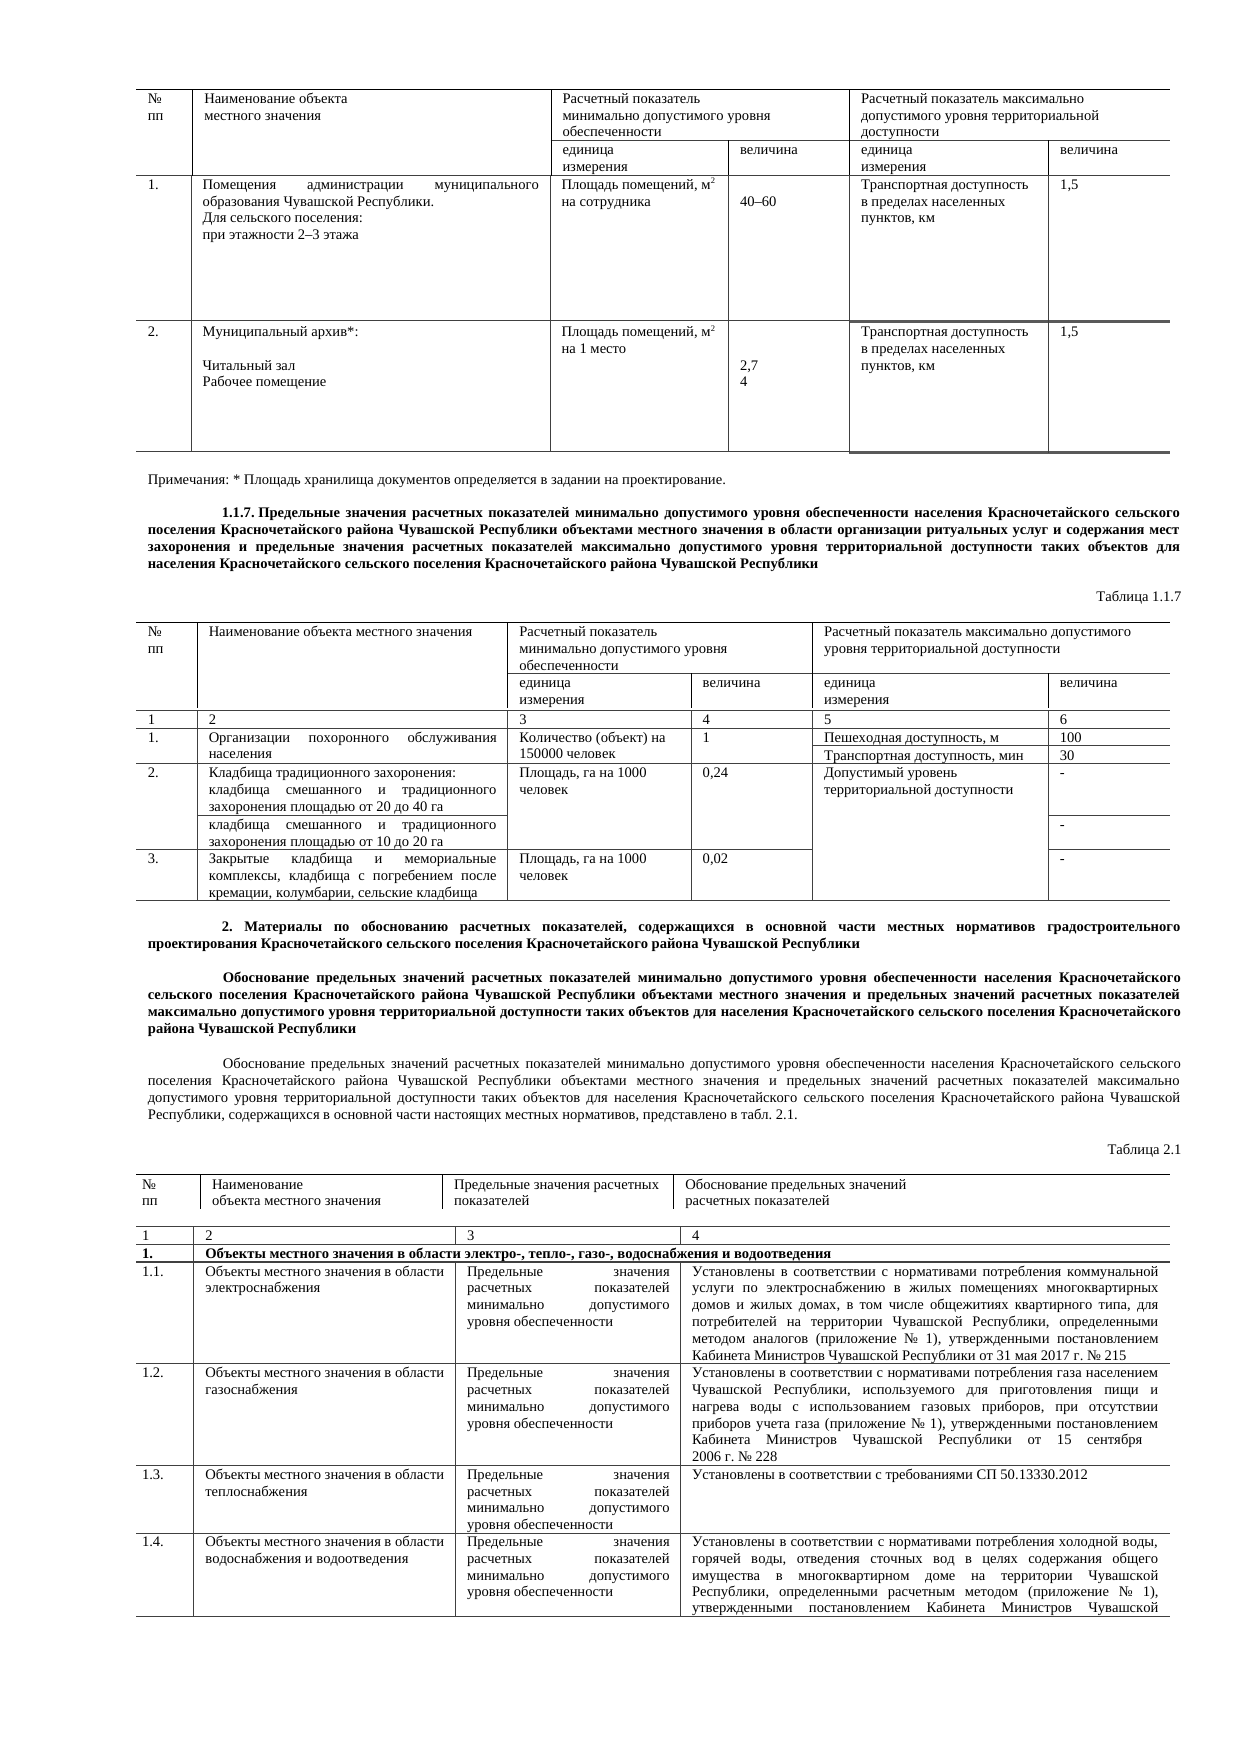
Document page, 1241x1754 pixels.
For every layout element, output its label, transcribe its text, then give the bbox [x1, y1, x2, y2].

table_cell 0,02 [692, 850, 812, 900]
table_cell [194, 1534, 455, 1616]
table_cell 1. [136, 1245, 193, 1261]
table_cell Установлены в соответствии с требованиями СП 50.13330.2012 [681, 1466, 1170, 1533]
table_cell 2,7 4 [729, 321, 849, 451]
table_header Наименование объекта местного значения [201, 1175, 442, 1209]
table_header 4 [681, 1227, 1170, 1243]
table_cell кладбища смешанного и традиционного захоронения площадью от 10 до 20 га [198, 816, 507, 849]
table_cell 1,5 [1049, 176, 1170, 319]
table_cell Предельные значения расчетных показателей минимально допустимого уровня обеспеченности [456, 1364, 680, 1465]
text Таблица 1.1.7 [148, 588, 1181, 605]
table_cell Помещения администрации муниципального образования Чувашской Республики. Для сельского поселения: при этажности 2–3 этажа [192, 176, 550, 319]
table_cell 1.1. [136, 1263, 193, 1363]
table_cell Установлены в соответствии с нормативами потребления коммунальной услуги по электроснабжению в жилых помещениях многоквартирных домов и жилых домах, в том числе общежитиях квартирного типа, для потребителей на территории Чувашской Республики, определенными методом аналогов (приложение № 1), утвержденными постановлением Кабинета Министров Чувашской Республики от 31 мая 2017 г. № 215 [681, 1263, 1170, 1363]
table_header Расчетный показатель минимально допустимого уровня обеспеченности [508, 623, 812, 673]
table_cell 40–60 [729, 176, 849, 319]
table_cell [456, 1534, 680, 1616]
table_header 2 [194, 1227, 455, 1243]
table_cell Объекты местного значения в области теплоснабжения [194, 1466, 455, 1533]
table_header 3 [508, 711, 691, 727]
table_header 1 [136, 711, 197, 727]
table_header Обоснование предельных значений расчетных показателей [674, 1175, 1170, 1209]
table_cell Площадь помещений, м2 на 1 место [551, 321, 728, 451]
table_cell 30 [1049, 746, 1170, 763]
table_cell Транспортная доступность в пределах населенных пунктов, км [850, 323, 1048, 451]
table_cell величина [1049, 674, 1170, 708]
table_cell - [1049, 850, 1170, 900]
subtitle 1.1.7. Предельные значения расчетных показателей минимально допустимого уровня обеспеченности населения Красночетайского сельского поселения Красночетайского района Чувашской Республики объектами местного значения в области организации ритуальных услуг и содержания мест захоронения и предельные значения расчетных показателей максимально допустимого уровня территориальной доступности таких объектов для населения Красночетайского сельского поселения Красночетайского района Чувашской Республики [148, 504, 1181, 571]
table_header Наименование объекта местного значения [193, 90, 551, 174]
table_cell 2. [136, 321, 191, 451]
table_header Предельные значения расчетных показателей [443, 1175, 673, 1209]
table_cell Транспортная доступность, мин [813, 746, 1048, 763]
table_cell единица измерения [552, 141, 728, 174]
text Таблица 2.1 [148, 1140, 1181, 1157]
table_cell Кладбища традиционного захоронения: кладбища смешанного и традиционного захоронения площадью от 20 до 40 га [198, 764, 507, 814]
table_cell 2. [136, 764, 197, 849]
table_cell Объекты местного значения в области электро-, тепло-, газо-, водоснабжения и водоотведения [194, 1245, 1170, 1261]
table_cell 100 [1049, 729, 1170, 745]
table_cell единица измерения [508, 674, 691, 708]
table_cell величина [692, 674, 812, 708]
table_cell Пешеходная доступность, м [813, 729, 1048, 745]
text Примечания: * Площадь хранилища документов определяется в задании на проектирование. [148, 471, 1181, 487]
table_header 1 [136, 1227, 193, 1243]
table_header Наименование объекта местного значения [198, 623, 507, 708]
table_cell Предельные значения расчетных показателей минимально допустимого уровня обеспеченности [456, 1263, 680, 1363]
table_header Расчетный показатель минимально допустимого уровня обеспеченности [552, 90, 849, 140]
table_cell Площадь, га на 1000 человек [508, 850, 691, 900]
table_cell - [1049, 816, 1170, 849]
table_cell 3. [136, 850, 197, 900]
table_header 2 [198, 711, 507, 727]
table_cell величина [729, 141, 849, 174]
table_cell 1.2. [136, 1364, 193, 1465]
table_cell единица измерения [813, 674, 1048, 708]
table_cell Количество (объект) на 150000 человек [508, 729, 691, 763]
table_cell Закрытые кладбища и мемориальные комплексы, кладбища с погребением после кремации, колумбарии, сельские кладбища [198, 850, 507, 900]
table_header № пп [136, 623, 197, 708]
table_cell Площадь, га на 1000 человек [508, 764, 691, 849]
table_header Расчетный показатель максимально допустимого уровня территориальной доступности [850, 90, 1170, 140]
text Обоснование предельных значений расчетных показателей минимально допустимого уровня обеспеченности населения Красночетайского сельского поселения Красночетайского района Чувашской Республики объектами местного значения и предельных значений расчетных показателей максимально допустимого уровня территориальной доступности таких объектов для населения Красночетайского сельского поселения Красночетайского района Чувашской Республики [148, 968, 1181, 1037]
text Обоснование предельных значений расчетных показателей минимально допустимого уровня обеспеченности населения Красночетайского сельского поселения Красночетайского района Чувашской Республики объектами местного значения и предельных значений расчетных показателей максимально допустимого уровня территориальной доступности таких объектов для населения Красночетайского сельского поселения Красночетайского района Чувашской Республики, содержащихся в основной части настоящих местных нормативов, представлено в табл. 2.1. [148, 1054, 1181, 1123]
table_cell величина [1049, 141, 1170, 174]
table_header 4 [692, 711, 812, 727]
table_cell Организации похоронного обслуживания населения [198, 729, 507, 763]
table_cell Установлены в соответствии с нормативами потребления газа населением Чувашской Республики, используемого для приготовления пищи и нагрева воды с использованием газовых приборов, при отсутствии приборов учета газа (приложение № 1), утвержденными постановлением Кабинета Министров Чувашской Республики от 15 сентября 2006 г. № 228 [681, 1364, 1170, 1465]
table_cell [681, 1534, 1170, 1616]
table_header Расчетный показатель максимально допустимого уровня территориальной доступности [813, 623, 1170, 673]
table_cell - [1049, 764, 1170, 814]
table_cell Объекты местного значения в области электроснабжения [194, 1263, 455, 1363]
table_cell 1. [136, 729, 197, 763]
table_cell Площадь помещений, м2 на сотрудника [551, 176, 728, 319]
table_cell Допустимый уровень территориальной доступности [813, 764, 1048, 900]
table_cell 1 [692, 729, 812, 763]
table_cell Муниципальный архив*: Читальный зал Рабочее помещение [192, 321, 550, 451]
table_cell Транспортная доступность в пределах населенных пунктов, км [850, 176, 1048, 319]
table_cell 1. [136, 176, 191, 319]
table_cell Объекты местного значения в области газоснабжения [194, 1364, 455, 1465]
table_cell 1.3. [136, 1466, 193, 1533]
table_cell единица измерения [850, 141, 1048, 174]
table_header № пп [136, 90, 192, 174]
table_header 3 [456, 1227, 680, 1243]
subtitle 2. Материалы по обоснованию расчетных показателей, содержащихся в основной части местных нормативов градостроительного проектирования Красночетайского сельского поселения Красночетайского района Чувашской Республики [148, 918, 1181, 952]
table_header 5 [813, 711, 1048, 727]
table_cell 0,24 [692, 764, 812, 849]
table_header 6 [1049, 711, 1170, 727]
table_cell 1,5 [1049, 323, 1170, 451]
table_header № пп [136, 1175, 200, 1209]
table_cell 1.4. [136, 1534, 193, 1616]
table_cell Предельные значения расчетных показателей минимально допустимого уровня обеспеченности [456, 1466, 680, 1533]
